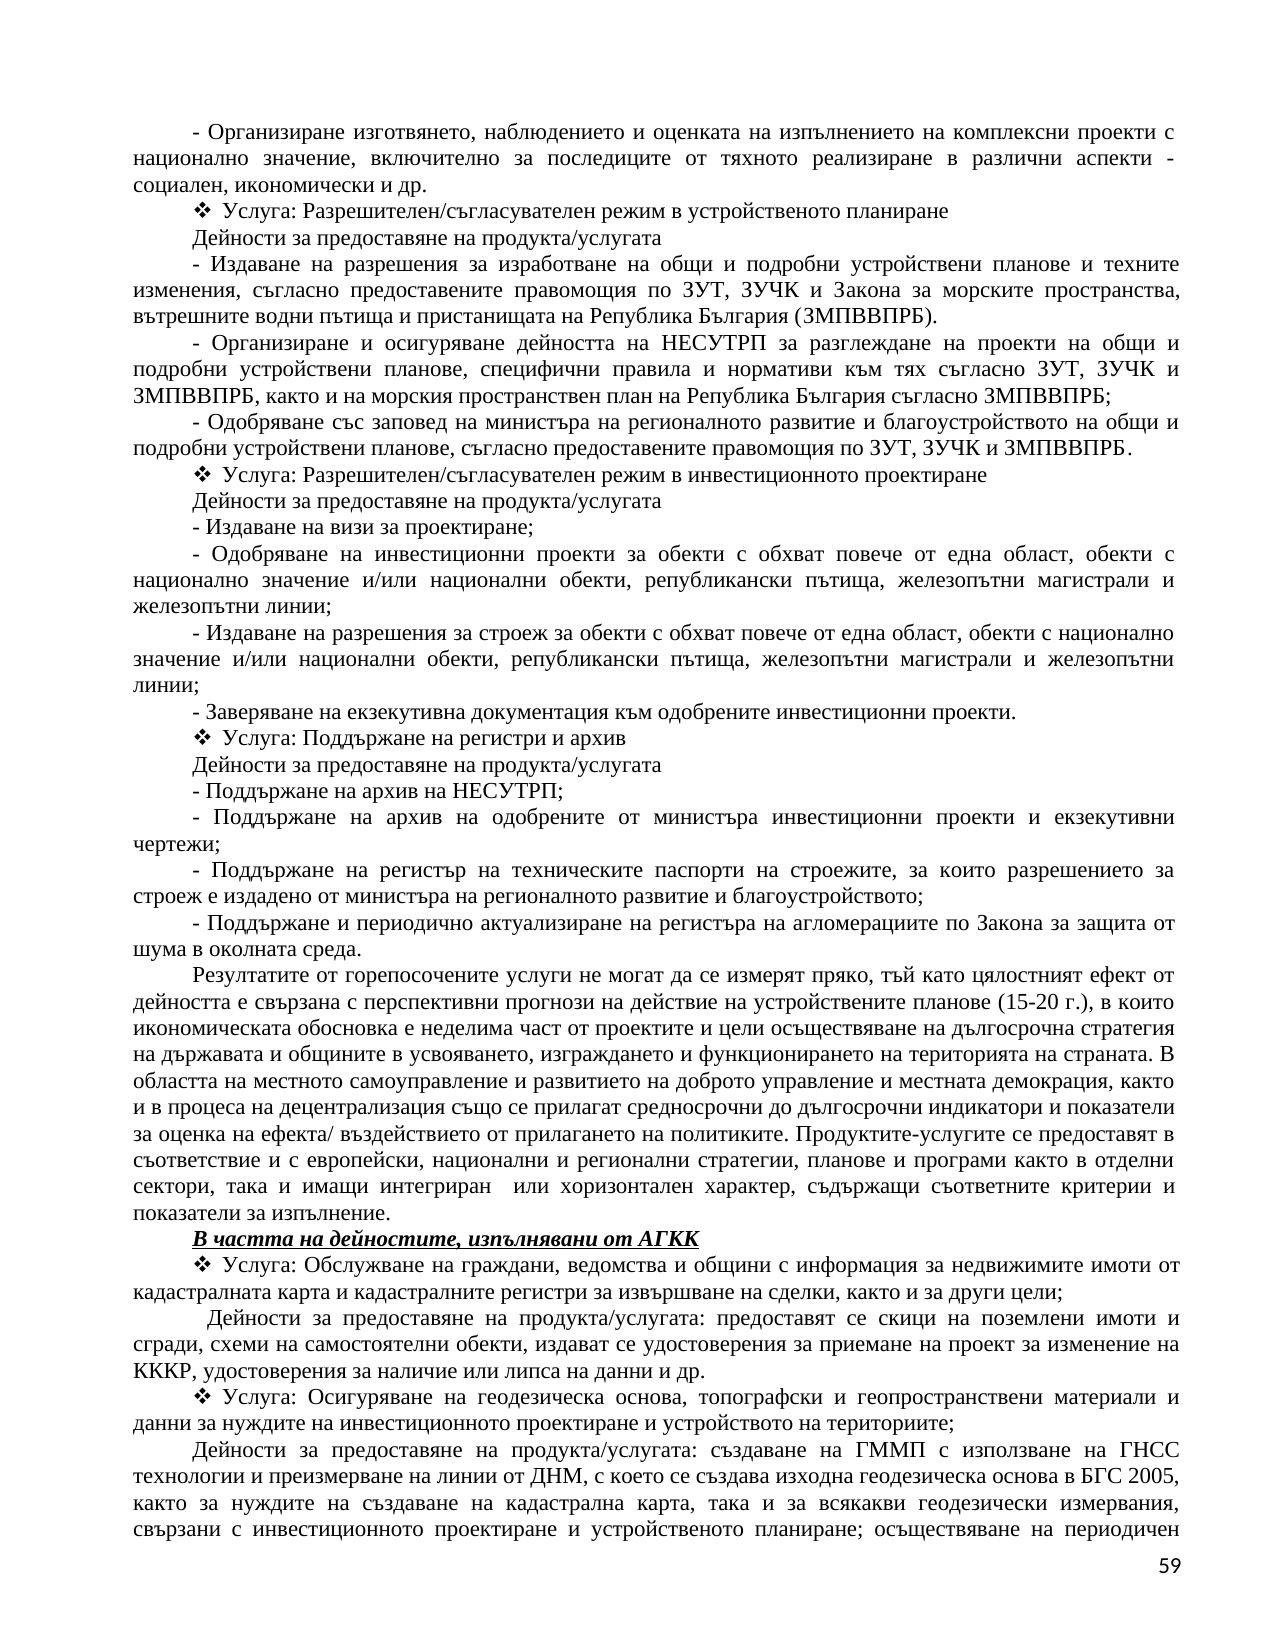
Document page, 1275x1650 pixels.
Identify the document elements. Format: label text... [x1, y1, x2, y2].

text - Поддържане на архив на одобрените от министъра инвестиционни проекти и екзекутивни чертежи; [133, 803, 1177, 856]
text - Организиране и осигуряване дейността на НЕСУТРП за разглеждане на проекти на общи и подробни устройствени планове, специфични правила и нормативи към тях съгласно ЗУТ, ЗУЧК и ЗМПВВПРБ, както и на морския пространствен план на Република България съгласно ЗМПВВПРБ; [133, 329, 1181, 408]
text - Заверяване на екзекутивна документация към одобрените инвестиционни проекти. [133, 698, 1177, 724]
text Дейности за предоставяне на продукта/услугата: предоставят се скици на поземлени имоти и сгради, схеми на самостоятелни обекти, издават се удостоверения за приемане на проект за изменение на КККР, удостоверения за наличие или липса на данни и др. [133, 1304, 1181, 1383]
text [133, 1436, 1181, 1541]
list Услуга: Обслужване на граждани, ведомства и общини с информация за недвижимите имоти от кадастралната карта и кадастралните регистри за извършване на сделки, както и за други цели; [133, 1251, 1181, 1304]
list Услуга: Разрешителен/съгласувателен режим в устройственото планиране [133, 197, 1177, 223]
text Дейности за предоставяне на продукта/услугата [133, 487, 1177, 513]
text Резултатите от горепосочените услуги не могат да се измерят пряко, тъй като цялостният ефект от дейността е свързана с перспективни прогнози на действие на устройствените планове (15-20 г.), в които икономическата обосновка е неделима част от проектите и цели осъществяване на дългосрочна стратегия на държавата и общините в усвояването, изграждането и функционирането на територията на страната. В областта на местното самоуправление и развитието на доброто управление и местната демокрация, както и в процеса на децентрализация също се прилагат средносрочни до дългосрочни индикатори и показатели за оценка на ефекта/ въздействието от прилагането на политиките. Продуктите-услугите се предоставят в съответствие и с европейски, национални и регионални стратегии, планове и програми както в отделни сектори, така и имащи интегриран или хоризонтален характер, съдържащи съответните критерии и показатели за изпълнение. [133, 961, 1177, 1225]
list Услуга: Поддържане на регистри и архив [133, 724, 1177, 751]
text - Организиране изготвянето, наблюдението и оценката на изпълнението на комплексни проекти с национално значение, включително за последиците от тяхното реализиране в различни аспекти - социален, икономически и др. [133, 118, 1177, 197]
text - Издаване на разрешения за изработване на общи и подробни устройствени планове и техните изменения, съгласно предоставените правомощия по ЗУТ, ЗУЧК и Закона за морските пространства, вътрешните водни пътища и пристанищата на Република България (ЗМПВВПРБ). [133, 250, 1181, 329]
text Дейности за предоставяне на продукта/услугата [133, 751, 1177, 777]
text Дейности за предоставяне на продукта/услугата [133, 223, 1177, 250]
text - Одобряване на инвестиционни проекти за обекти с обхват повече от една област, обекти с национално значение и/или национални обекти, републикански пътища, железопътни магистрали и железопътни линии; [133, 540, 1177, 619]
text - Поддържане на регистър на техническите паспорти на строежите, за които разрешението за строеж е издадено от министъра на регионалното развитие и благоустройството; [133, 856, 1177, 909]
text - Одобряване със заповед на министъра на регионалното развитие и благоустройството на общи и подробни устройствени планове, съгласно предоставените правомощия по ЗУТ, ЗУЧК и ЗМПВВПРБ. [133, 408, 1181, 461]
text - Издаване на разрешения за строеж за обекти с обхват повече от една област, обекти с национално значение и/или национални обекти, републикански пътища, железопътни магистрали и железопътни линии; [133, 619, 1177, 698]
list Услуга: Осигуряване на геодезическа основа, топографски и геопространствени материали и данни за нуждите на инвестиционното проектиране и устройството на териториите; [133, 1383, 1181, 1436]
list Услуга: Разрешителен/съгласувателен режим в инвестиционното проектиране [133, 461, 1177, 487]
text - Издаване на визи за проектиране; [133, 513, 1177, 540]
text - Поддържане на архив на НЕСУТРП; [133, 777, 1177, 803]
text - Поддържане и периодично актуализиране на регистъра на агломерациите по Закона за защита от шума в околната среда. [133, 909, 1177, 961]
text В частта на дейностите, изпълнявани от АГКК [133, 1225, 1177, 1251]
